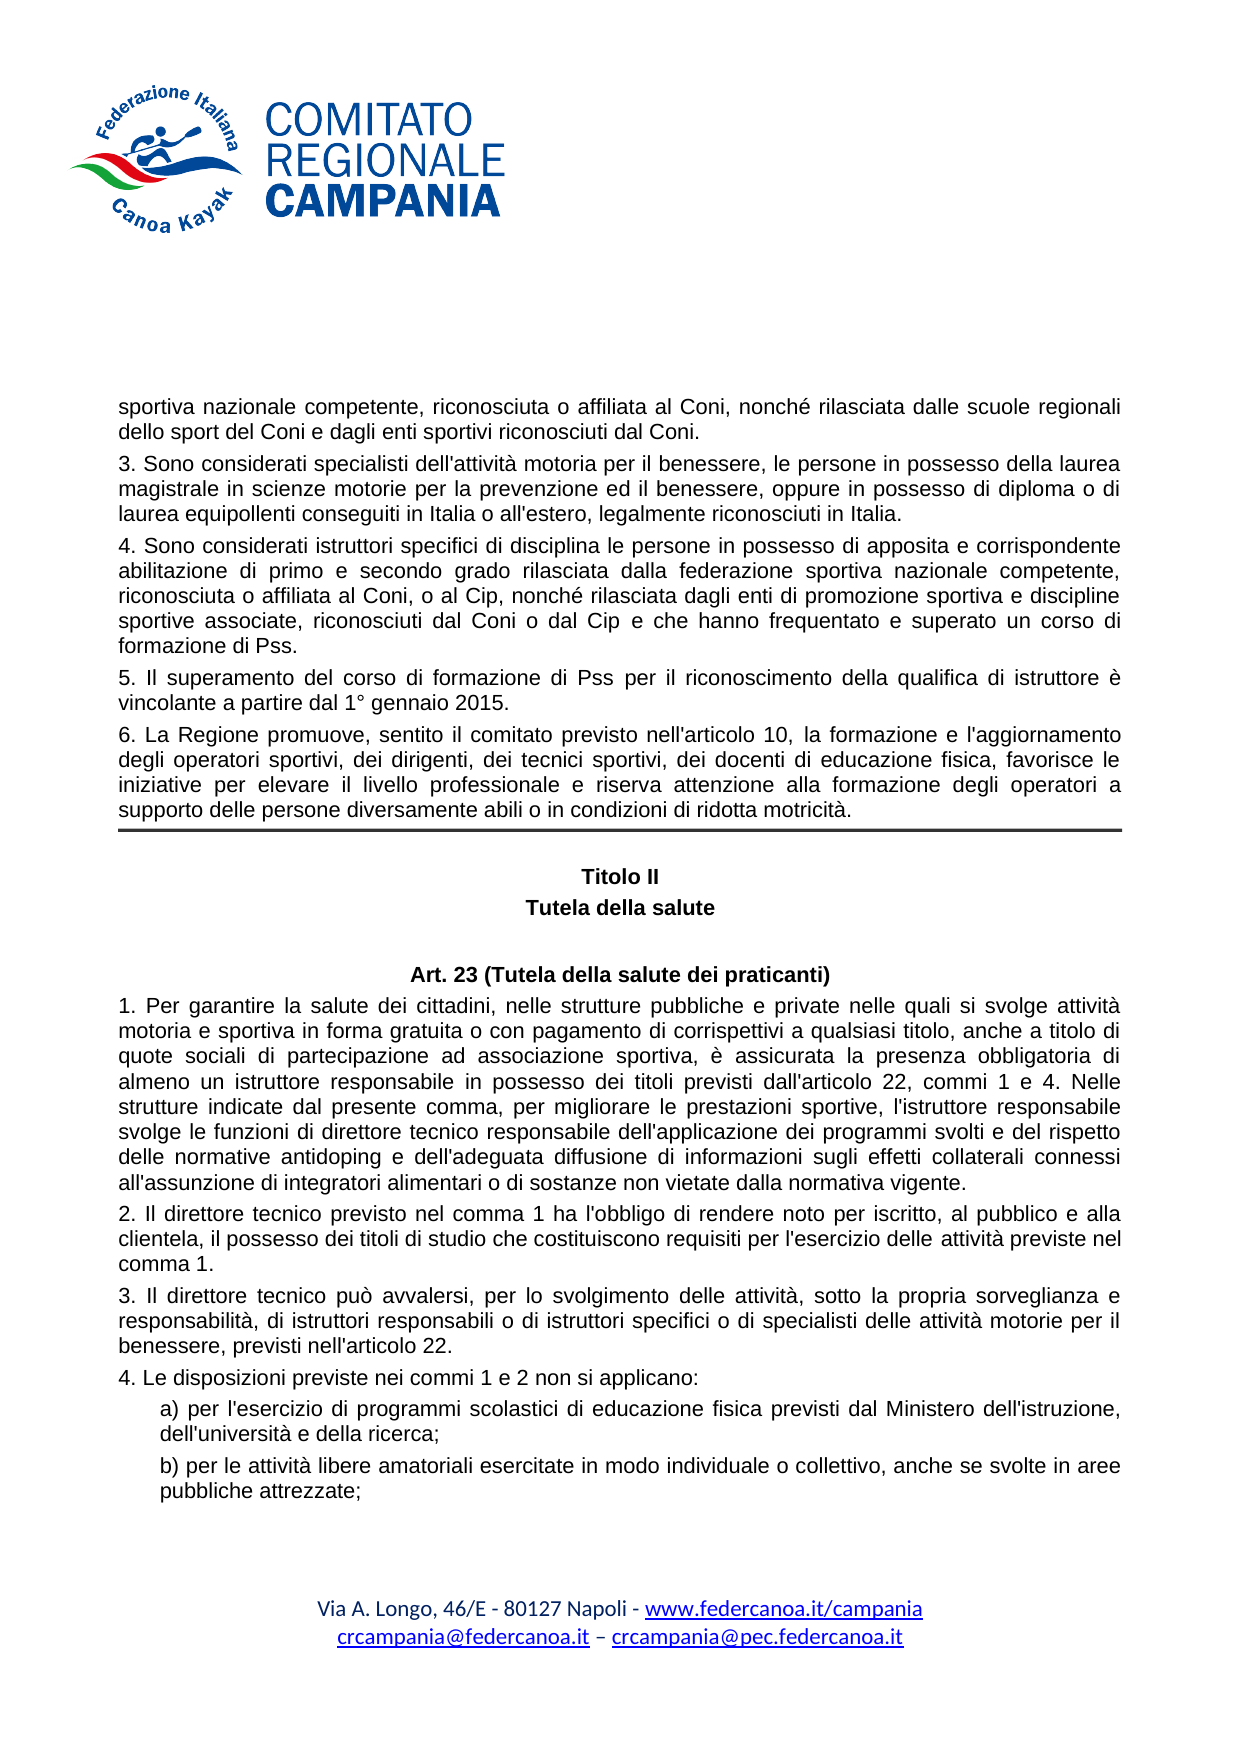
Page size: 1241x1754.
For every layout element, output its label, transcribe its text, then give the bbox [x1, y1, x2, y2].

text Art. 23 (Tutela della salute dei praticanti) [118, 962, 1122, 987]
text Tutela della salute [118, 895, 1122, 920]
text b) per le attività libere amatoriali esercitate in modo individuale o collettivo, anche se svolte in aree pubbliche attrezzate; [159, 1453, 1122, 1503]
text 5. Il superamento del corso di formazione di Pss per il riconoscimento della qualifica di istruttore è vincolante a partire dal 1° gennaio 2015. [118, 665, 1122, 715]
text Titolo II [118, 864, 1122, 889]
text 6. La Regione promuove, sentito il comitato previsto nell'articolo 10, la formazione e l'aggiornamento degli operatori sportivi, dei dirigenti, dei tecnici sportivi, dei docenti di educazione fisica, favorisce le iniziative per elevare il livello professionale e riserva attenzione alla formazione degli operatori a supporto delle persone diversamente abili o in condizioni di ridotta motricità. [118, 722, 1122, 822]
text a) per l'esercizio di programmi scolastici di educazione fisica previsti dal Ministero dell'istruzione, dell'università e della ricerca; [159, 1396, 1122, 1447]
picture [43, 0, 601, 327]
text 2. Il direttore tecnico previsto nel comma 1 ha l'obbligo di rendere noto per iscritto, al pubblico e alla clientela, il possesso dei titoli di studio che costituiscono requisiti per l'esercizio delle attività previste nel comma 1. [118, 1201, 1122, 1277]
text 3. Il direttore tecnico può avvalersi, per lo svolgimento delle attività, sotto la propria sorveglianza e responsabilità, di istruttori responsabili o di istruttori specifici o di specialisti delle attività motorie per il benessere, previsti nell'articolo 22. [118, 1283, 1122, 1358]
text 1. Per garantire la salute dei cittadini, nelle strutture pubbliche e private nelle quali si svolge attività motoria e sportiva in forma gratuita o con pagamento di corrispettivi a qualsiasi titolo, anche a titolo di quote sociali di partecipazione ad associazione sportiva, è assicurata la presenza obbligatoria di almeno un istruttore responsabile in possesso dei titoli previsti dall'articolo 22, commi 1 e 4. Nelle strutture indicate dal presente comma, per migliorare le prestazioni sportive, l'istruttore responsabile svolge le funzioni di direttore tecnico responsabile dell'applicazione dei programmi svolti e del rispetto delle normative antidoping e dell'adeguata diffusione di informazioni sugli effetti collaterali connessi all'assunzione di integratori alimentari o di sostanze non vietate dalla normativa vigente. [118, 993, 1122, 1195]
text 4. Le disposizioni previste nei commi 1 e 2 non si applicano: [118, 1365, 1122, 1390]
text 4. Sono considerati istruttori specifici di disciplina le persone in possesso di apposita e corrispondente abilitazione di primo e secondo grado rilasciata dalla federazione sportiva nazionale competente, riconosciuta o affiliata al Coni, o al Cip, nonché rilasciata dagli enti di promozione sportiva e discipline sportive associate, riconosciuti dal Coni o dal Cip e che hanno frequentato e superato un corso di formazione di Pss. [118, 533, 1122, 659]
text 3. Sono considerati specialisti dell'attività motoria per il benessere, le persone in possesso della laurea magistrale in scienze motorie per la prevenzione ed il benessere, oppure in possesso di diploma o di laurea equipollenti conseguiti in Italia o all'estero, legalmente riconosciuti in Italia. [118, 451, 1122, 526]
